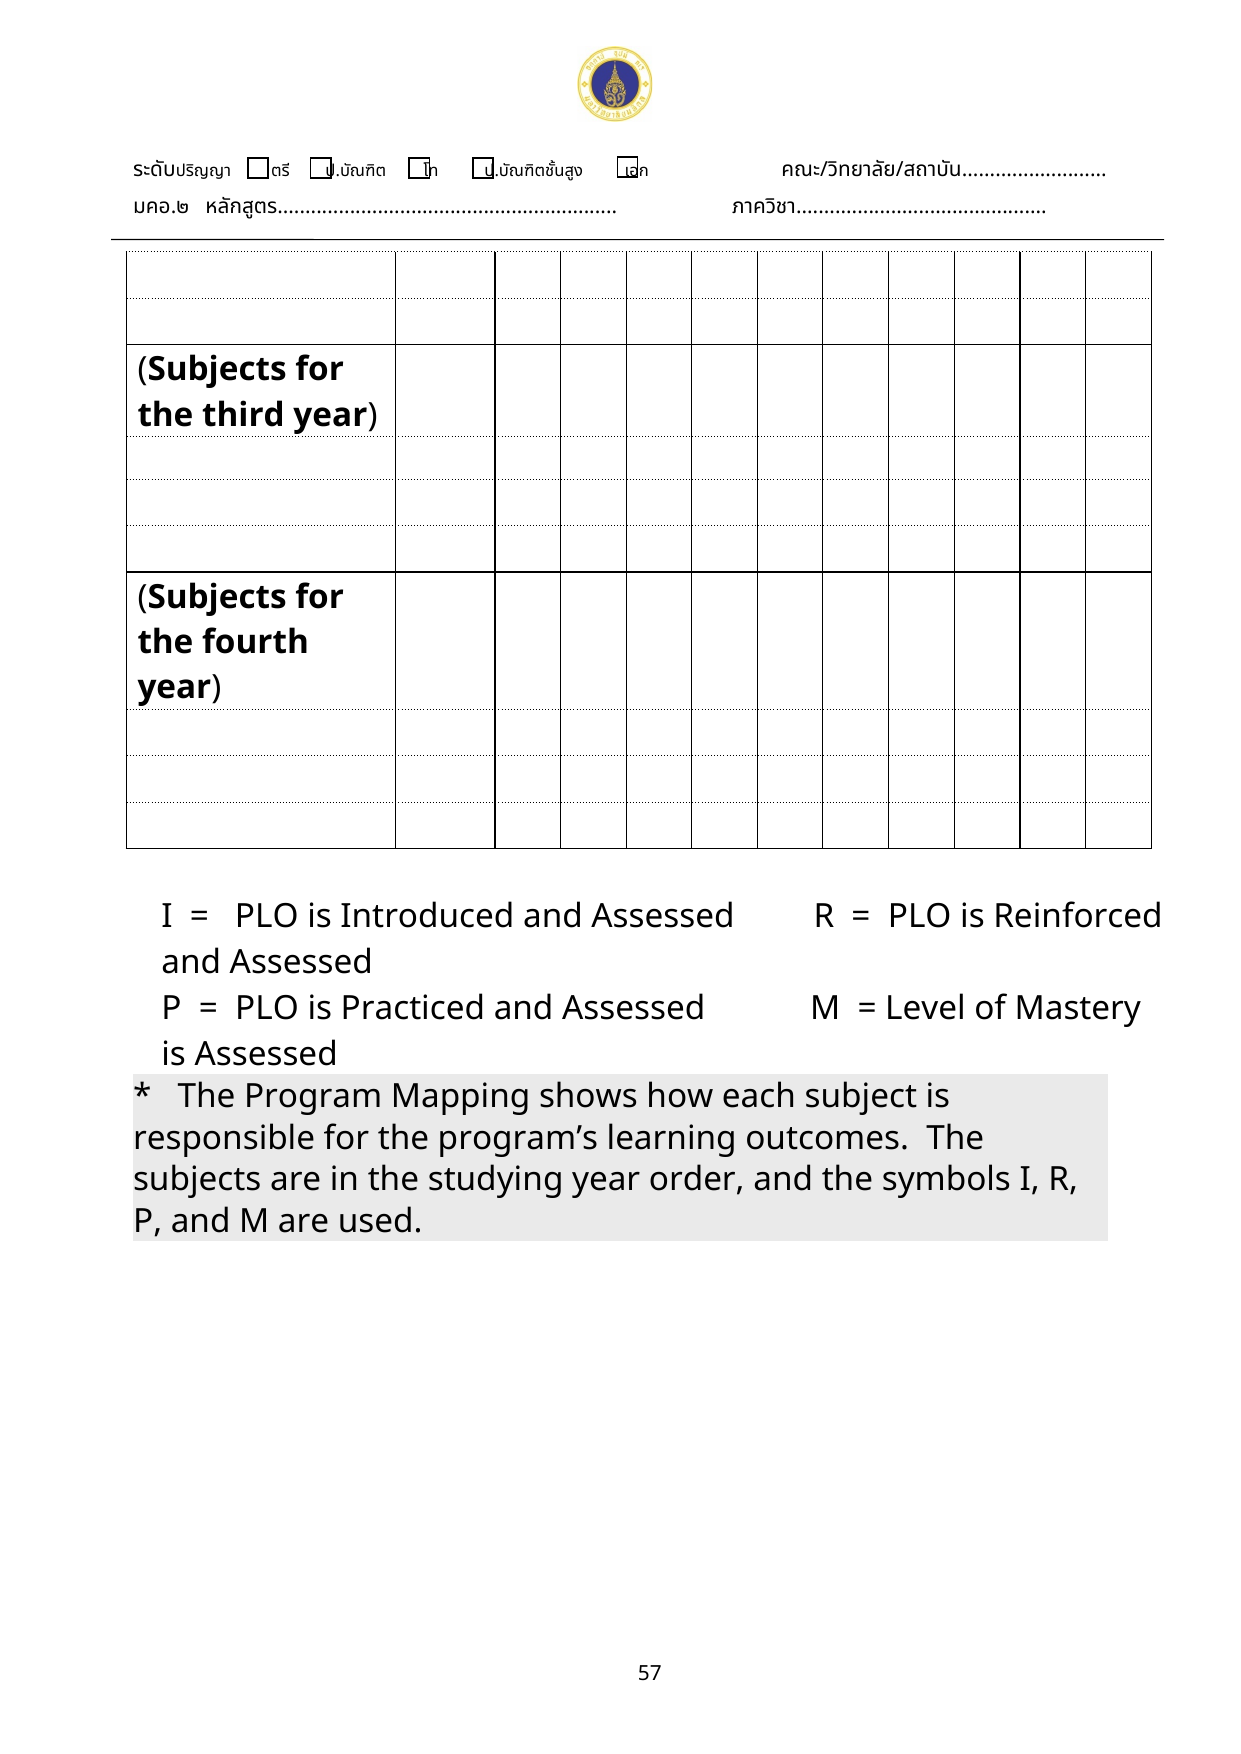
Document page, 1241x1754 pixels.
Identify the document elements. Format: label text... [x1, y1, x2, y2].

table_cell [496, 709, 560, 755]
table_cell [627, 802, 691, 848]
table_cell [955, 525, 1019, 571]
table_cell [1086, 479, 1151, 525]
table_cell [561, 709, 626, 755]
table_cell [955, 802, 1019, 848]
table_cell [561, 573, 626, 709]
table_cell [627, 479, 691, 525]
table_cell [1021, 755, 1085, 802]
table_cell [1086, 525, 1151, 571]
table_cell [396, 755, 494, 802]
table_cell [127, 525, 395, 571]
table_cell [127, 755, 395, 802]
table_cell [561, 298, 626, 344]
table_cell [1086, 251, 1151, 297]
table_cell [823, 251, 888, 297]
table_cell [396, 251, 494, 297]
table_cell [823, 802, 888, 848]
table_cell [1086, 298, 1151, 344]
table_cell [1021, 709, 1085, 755]
table_cell [955, 436, 1019, 478]
table_cell [758, 345, 822, 436]
table_cell (Subjects for the fourth year) [127, 573, 395, 709]
table_cell [1020, 251, 1085, 297]
table_cell [692, 755, 757, 802]
table_cell [496, 573, 560, 709]
table_cell [889, 525, 954, 571]
table_cell [889, 755, 954, 802]
table_cell [127, 298, 395, 344]
table_cell [396, 525, 494, 571]
table_cell [823, 436, 888, 478]
table_cell [1021, 345, 1085, 436]
table_cell [1086, 573, 1151, 709]
table_cell [127, 436, 395, 478]
table_cell [758, 802, 822, 848]
table_cell [561, 436, 626, 478]
table_cell [396, 802, 494, 848]
table_cell [396, 479, 494, 525]
table_cell [627, 251, 691, 297]
table_cell [889, 802, 954, 848]
table_cell [627, 298, 691, 344]
table_cell [561, 251, 626, 297]
text * The Program Mapping shows how each subject is responsible for the program’s learning outcomes. The subjects are in the studying year order, and the symbols I, R, P, and M are used. [133, 1074, 1108, 1241]
table_cell [823, 709, 888, 755]
table_cell [758, 525, 822, 571]
table_cell [889, 298, 954, 344]
table_cell [955, 755, 1019, 802]
table_cell [758, 436, 822, 478]
table_cell [889, 709, 954, 755]
table_cell [955, 709, 1019, 755]
table_cell [127, 479, 395, 525]
table_cell [955, 251, 1019, 297]
table_cell [127, 251, 396, 297]
table_cell [561, 479, 626, 525]
table_cell [627, 573, 691, 709]
table_cell [496, 525, 560, 571]
text I = PLO is Introduced and Assessed R = PLO is Reinforced and Assessed [161, 891, 1166, 982]
table_cell [758, 298, 822, 344]
table_cell [955, 573, 1019, 709]
table_cell [1021, 436, 1085, 478]
table_cell [692, 479, 757, 525]
table_cell [496, 755, 560, 802]
table_cell [889, 345, 954, 436]
table_cell [396, 573, 494, 709]
table_cell [692, 345, 757, 436]
table_cell [627, 755, 691, 802]
table_cell [823, 298, 888, 344]
table_cell [1086, 755, 1151, 802]
table_cell [758, 479, 822, 525]
table_cell [1086, 802, 1151, 848]
table_cell [127, 709, 395, 755]
table_cell [889, 436, 954, 478]
table_cell [396, 298, 494, 344]
table_cell [823, 525, 888, 571]
table_cell [495, 251, 560, 297]
table_cell [627, 436, 691, 478]
table_cell [692, 802, 757, 848]
table_cell [692, 436, 757, 478]
table_cell [1021, 802, 1085, 848]
table_cell [496, 345, 560, 436]
table_cell [758, 251, 822, 297]
table_cell [758, 755, 822, 802]
table_cell [889, 479, 954, 525]
table_cell [692, 298, 757, 344]
table_cell [496, 436, 560, 478]
table_cell [692, 251, 757, 297]
table_cell [955, 345, 1019, 436]
table_cell [955, 479, 1019, 525]
table_cell (Subjects for the third year) [127, 345, 395, 436]
table_cell [627, 709, 691, 755]
table_cell [561, 755, 626, 802]
table_cell [1021, 479, 1085, 525]
table_cell [127, 802, 395, 848]
table_cell [1086, 436, 1151, 478]
table_cell [889, 251, 954, 297]
table_cell [396, 709, 494, 755]
table_cell [1086, 345, 1151, 436]
table_cell [692, 709, 757, 755]
table_cell [823, 479, 888, 525]
table_cell [758, 573, 822, 709]
table_cell [561, 525, 626, 571]
table_cell [561, 345, 626, 436]
picture [577, 46, 653, 122]
table_cell [496, 298, 560, 344]
table_cell [823, 573, 888, 709]
text P = PLO is Practiced and Assessed M = Level of Mastery is Assessed [161, 982, 1166, 1074]
table_cell [889, 573, 954, 709]
table_cell [396, 436, 494, 478]
table_cell [1021, 573, 1085, 709]
table_cell [823, 345, 888, 436]
table_cell [692, 573, 757, 709]
table_cell [758, 709, 822, 755]
table_cell [1086, 709, 1151, 755]
table_cell [955, 298, 1019, 344]
table_cell [627, 345, 691, 436]
table_cell [627, 525, 691, 571]
table_cell [496, 802, 560, 848]
table_cell [1021, 298, 1085, 344]
table_cell [396, 345, 494, 436]
table_cell [823, 755, 888, 802]
table_cell [561, 802, 626, 848]
table_cell [1021, 525, 1085, 571]
table_cell [496, 479, 560, 525]
table_cell [692, 525, 757, 571]
